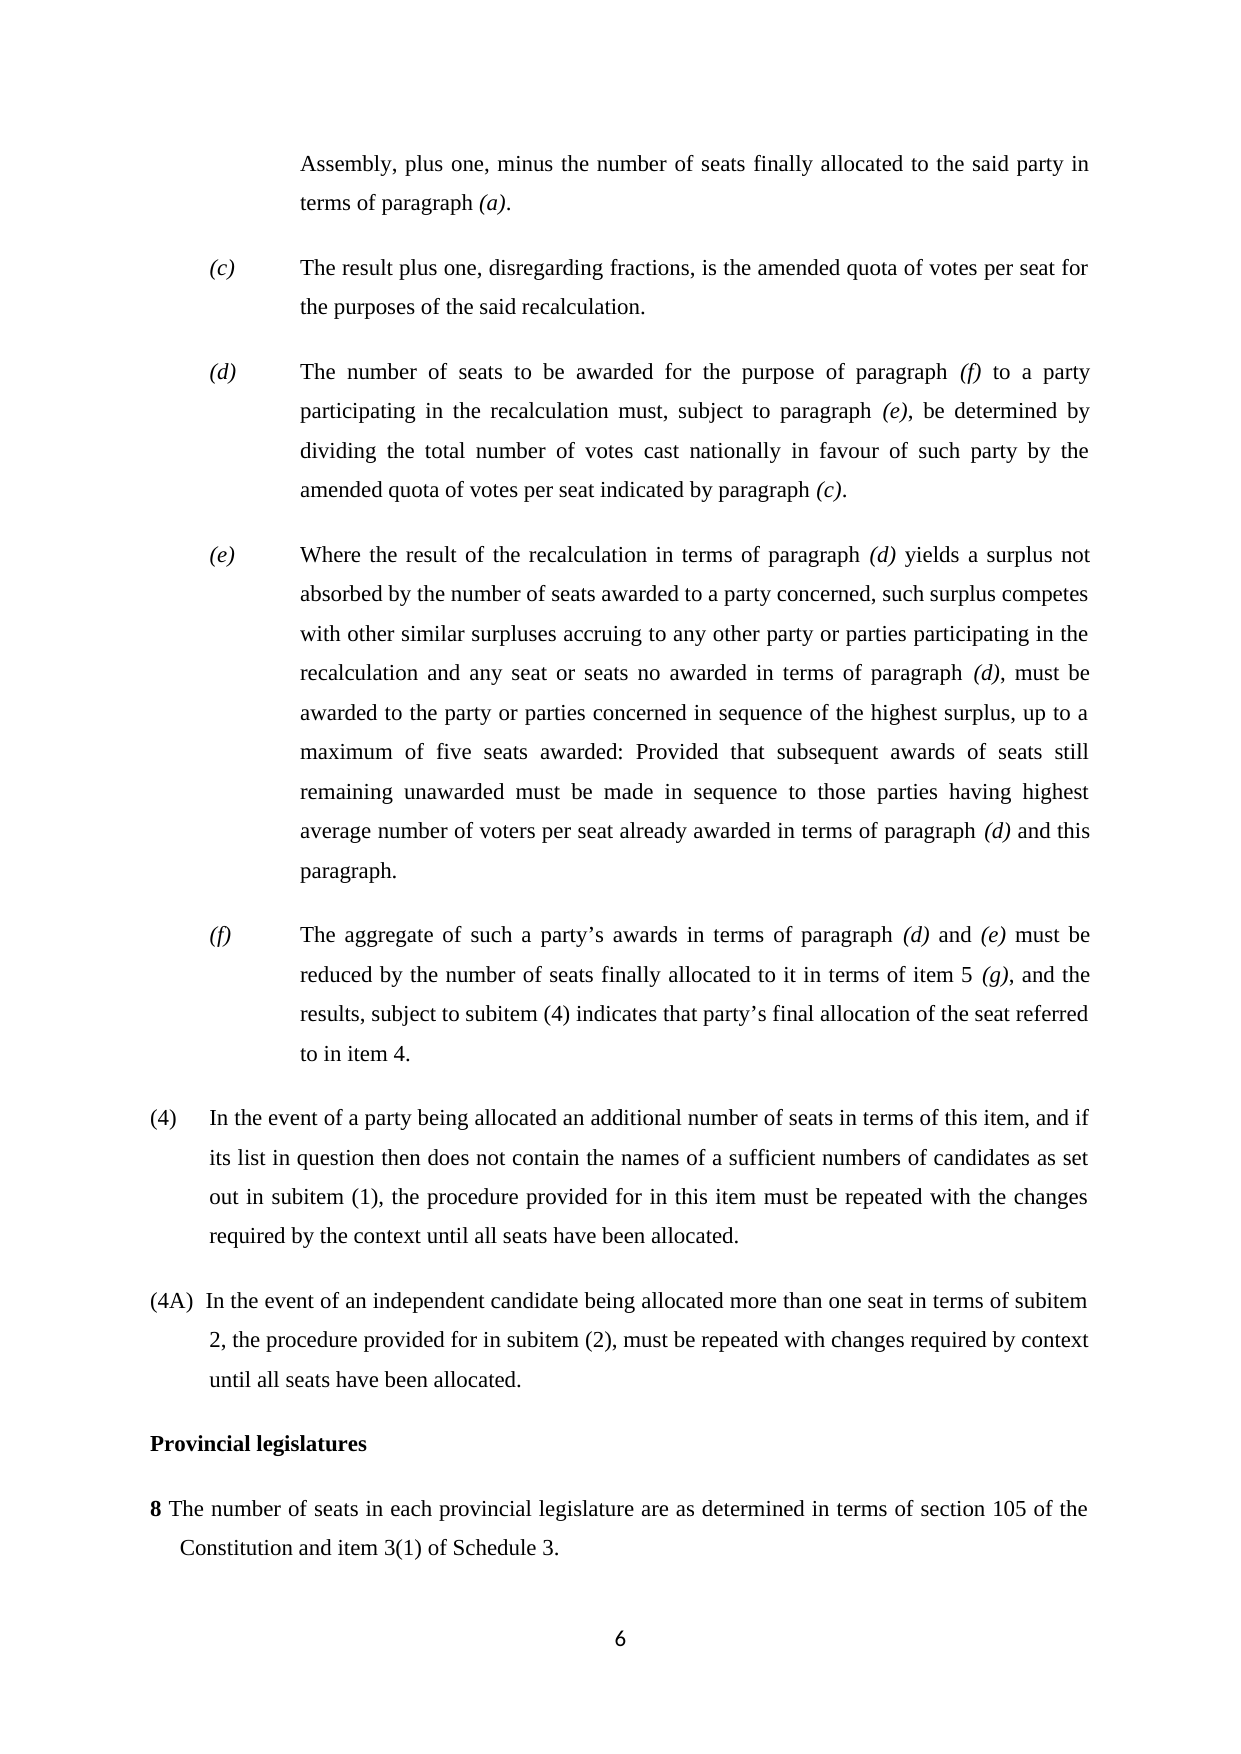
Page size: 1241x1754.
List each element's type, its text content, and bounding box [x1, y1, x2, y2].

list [209, 150, 1090, 216]
list (c) The result plus one, disregarding fractions, is the amended quota of votes per seat for the purposes of the said recalculation. [209, 254, 1090, 320]
list 8 The number of seats in each provincial legislature are as determined in terms of section 105 of the Constitution and item 3(1) of Schedule 3. [150, 1495, 1090, 1561]
list (4) In the event of a party being allocated an additional number of seats in terms of this item, and if its list in question then does not contain the names of a sufficient numbers of candidates as set out in subitem (1), the procedure provided for in this item must be repeated with the changes required by the context until all seats have been allocated. [150, 1104, 1090, 1249]
list (f) The aggregate of such a party’s awards in terms of paragraph (d) and (e) must be reduced by the number of seats finally allocated to it in terms of item 5 (g), and the results, subject to subitem (4) indicates that party’s final allocation of the seat referred to in item 4. [209, 921, 1090, 1066]
list Provincial legislatures [150, 1430, 1090, 1457]
list (e) Where the result of the recalculation in terms of paragraph (d) yields a surplus not absorbed by the number of seats awarded to a party concerned, such surplus competes with other similar surpluses accruing to any other party or parties participating in the recalculation and any seat or seats no awarded in terms of paragraph (d), must be awarded to the party or parties concerned in sequence of the highest surplus, up to a maximum of five seats awarded: Provided that subsequent awards of seats still remaining unawarded must be made in sequence to those parties having highest average number of voters per seat already awarded in terms of paragraph (d) and this paragraph. [209, 541, 1090, 883]
list (d) The number of seats to be awarded for the purpose of paragraph (f) to a party participating in the recalculation must, subject to paragraph (e), be determined by dividing the total number of votes cast nationally in favour of such party by the amended quota of votes per seat indicated by paragraph (c). [209, 358, 1090, 503]
list (4A) In the event of an independent candidate being allocated more than one seat in terms of subitem 2, the procedure provided for in subitem (2), must be repeated with changes required by context until all seats have been allocated. [150, 1287, 1090, 1392]
